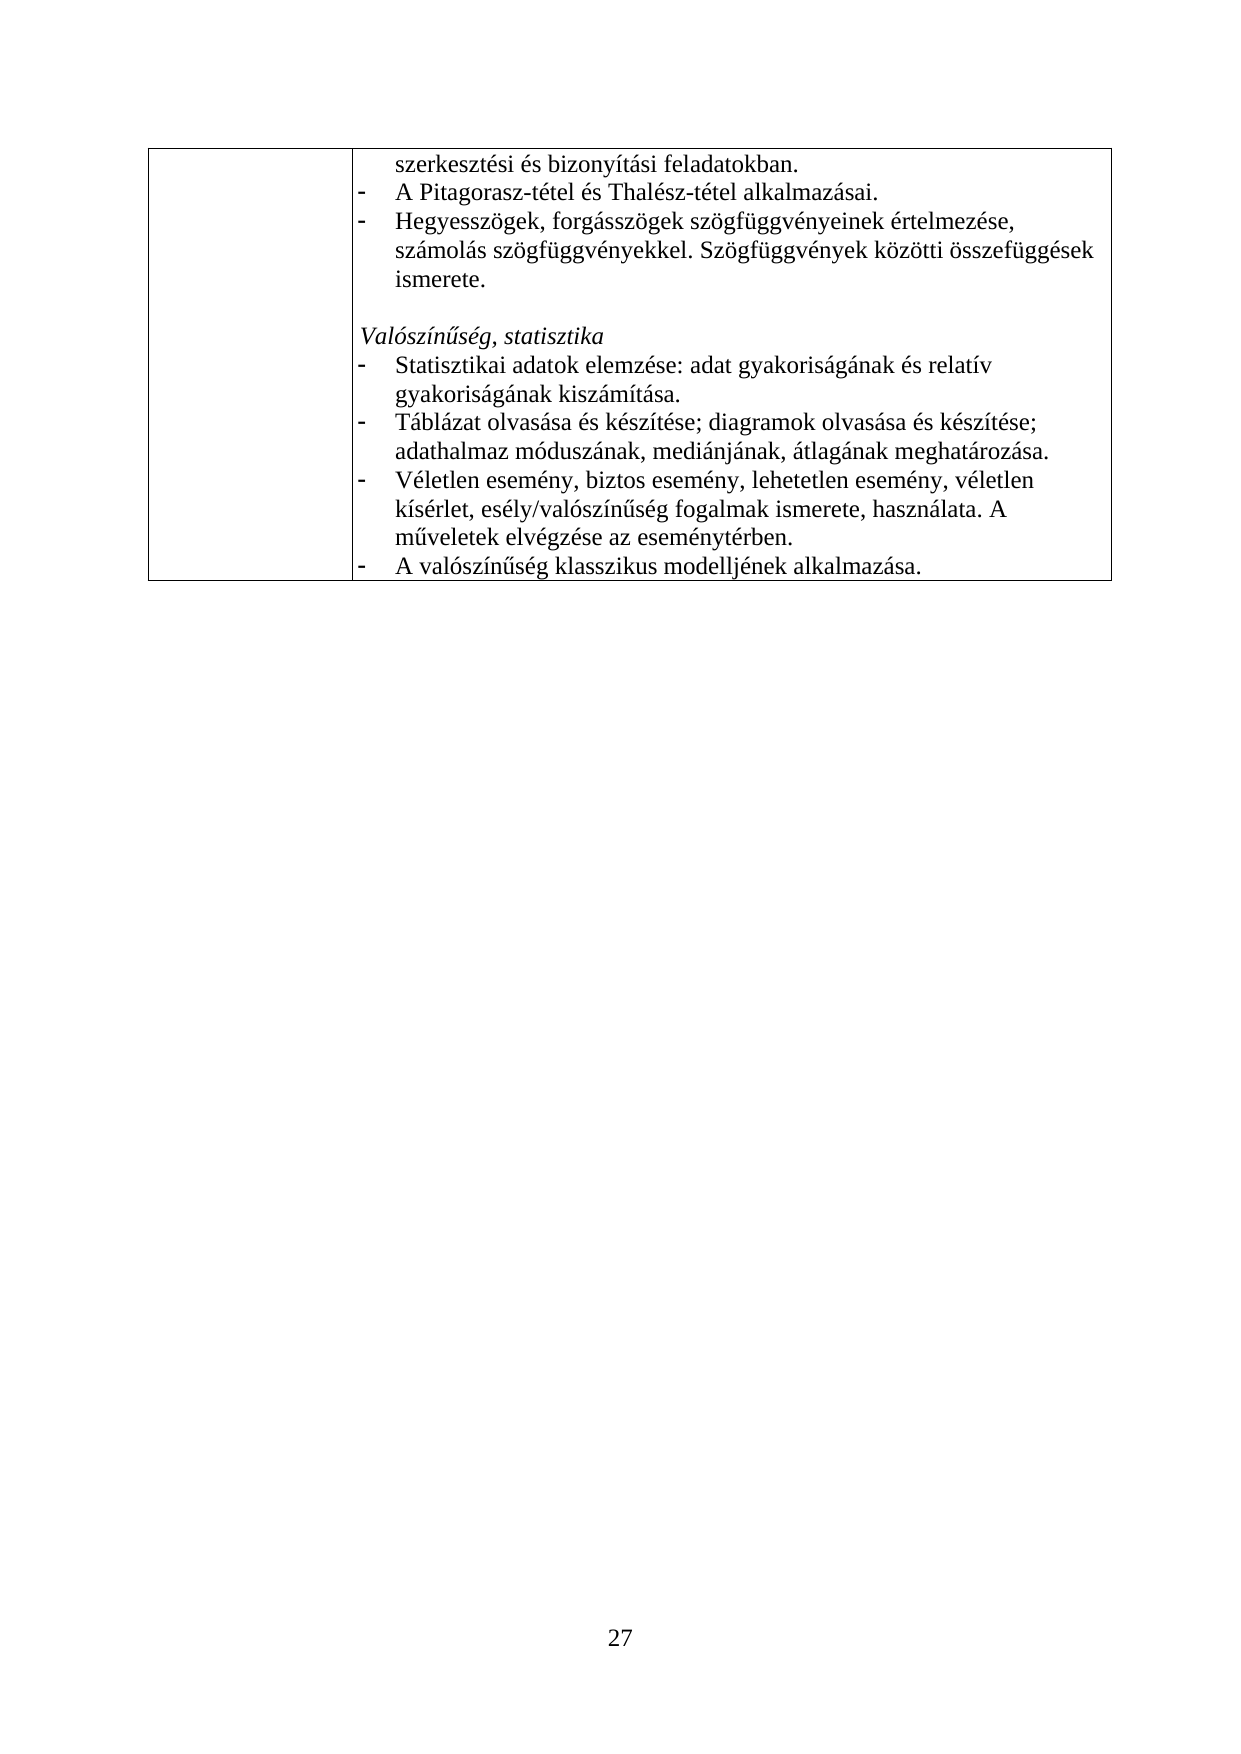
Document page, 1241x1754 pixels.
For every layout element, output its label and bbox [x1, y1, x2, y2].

table_header [353, 149, 1111, 580]
table_header [149, 149, 352, 580]
